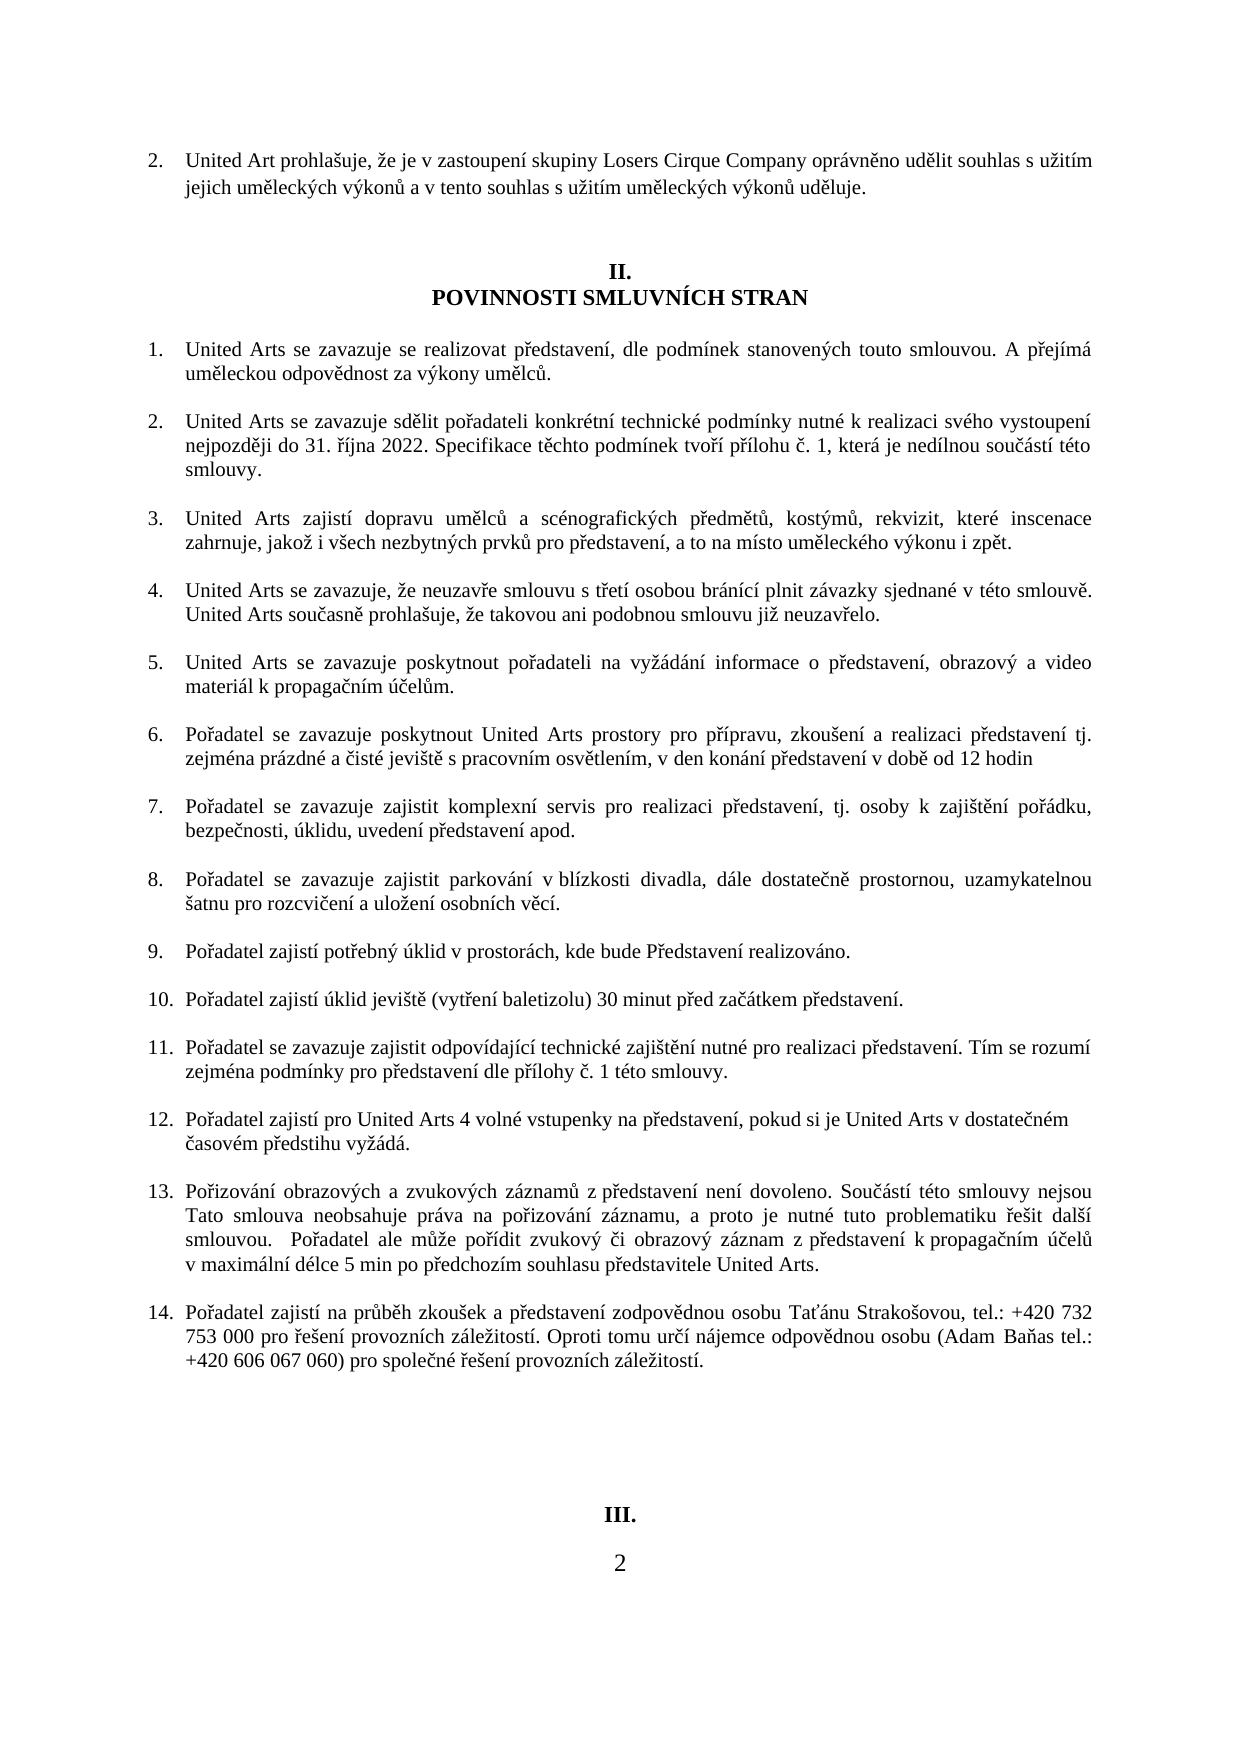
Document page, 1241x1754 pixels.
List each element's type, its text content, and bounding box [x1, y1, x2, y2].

list United Arts se zavazuje se realizovat představení, dle podmínek stanovených touto smlouvou. A přejímá uměleckou odpovědnost za výkony umělců. [148, 337, 1093, 385]
list United Art prohlašuje, že je v zastoupení skupiny Losers Cirque Company oprávněno udělit souhlas s užitím jejich uměleckých výkonů a v tento souhlas s užitím uměleckých výkonů uděluje. [148, 148, 1093, 199]
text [148, 1501, 1093, 1528]
list United Arts zajistí dopravu umělců a scénografických předmětů, kostýmů, rekvizit, které inscenace zahrnuje, jakož i všech nezbytných prvků pro představení, a to na místo uměleckého výkonu i zpět. [148, 506, 1093, 554]
list Pořadatel se zavazuje zajistit parkování v blízkosti divadla, dále dostatečně prostornou, uzamykatelnou šatnu pro rozcvičení a uložení osobních věcí. [148, 866, 1093, 914]
list Pořadatel zajistí potřebný úklid v prostorách, kde bude Představení realizováno. [148, 939, 1093, 963]
list United Arts se zavazuje poskytnout pořadateli na vyžádání informace o představení, obrazový a video materiál k propagačním účelům. [148, 650, 1093, 698]
list Pořadatel zajistí pro United Arts 4 volné vstupenky na představení, pokud si je United Arts v dostatečném časovém předstihu vyžádá. [148, 1107, 1093, 1179]
list United Arts se zavazuje, že neuzavře smlouvu s třetí osobou bránící plnit závazky sjednané v této smlouvě. United Arts současně prohlašuje, že takovou ani podobnou smlouvu již neuzavřelo. [148, 578, 1093, 626]
list Pořadatel se zavazuje zajistit odpovídající technické zajištění nutné pro realizaci představení. Tím se rozumí zejména podmínky pro představení dle přílohy č. 1 této smlouvy. [148, 1035, 1093, 1083]
list Pořadatel zajistí na průběh zkoušek a představení zodpovědnou osobu Taťánu Strakošovou, tel.: +420 732 753 000 pro řešení provozních záležitostí. Oproti tomu určí nájemce odpovědnou osobu (Adam Baňas tel.: +420 606 067 060) pro společné řešení provozních záležitostí. [148, 1299, 1093, 1372]
list Pořadatel se zavazuje zajistit komplexní servis pro realizaci představení, tj. osoby k zajištění pořádku, bezpečnosti, úklidu, uvedení představení apod. [148, 794, 1093, 842]
list Pořadatel zajistí úklid jeviště (vytření baletizolu) 30 minut před začátkem představení. [148, 987, 1093, 1011]
list Pořizování obrazových a zvukových záznamů z představení není dovoleno. Součástí této smlouvy nejsou Tato smlouva neobsahuje práva na pořizování záznamu, a proto je nutné tuto problematiku řešit další smlouvou. Pořadatel ale může pořídit zvukový či obrazový záznam z představení k propagačním účelů v maximální délce 5 min po předchozím souhlasu představitele United Arts. [148, 1179, 1093, 1276]
text II. POVINNOSTI SMLUVNÍCH STRAN [148, 258, 1093, 311]
list United Arts se zavazuje sdělit pořadateli konkrétní technické podmínky nutné k realizaci svého vystoupení nejpozději do 31. října 2022. Specifikace těchto podmínek tvoří přílohu č. 1, která je nedílnou součástí této smlouvy. [148, 409, 1093, 481]
list Pořadatel se zavazuje poskytnout United Arts prostory pro přípravu, zkoušení a realizaci představení tj. zejména prázdné a čisté jeviště s pracovním osvětlením, v den konání představení v době od 12 hodin [148, 722, 1093, 770]
